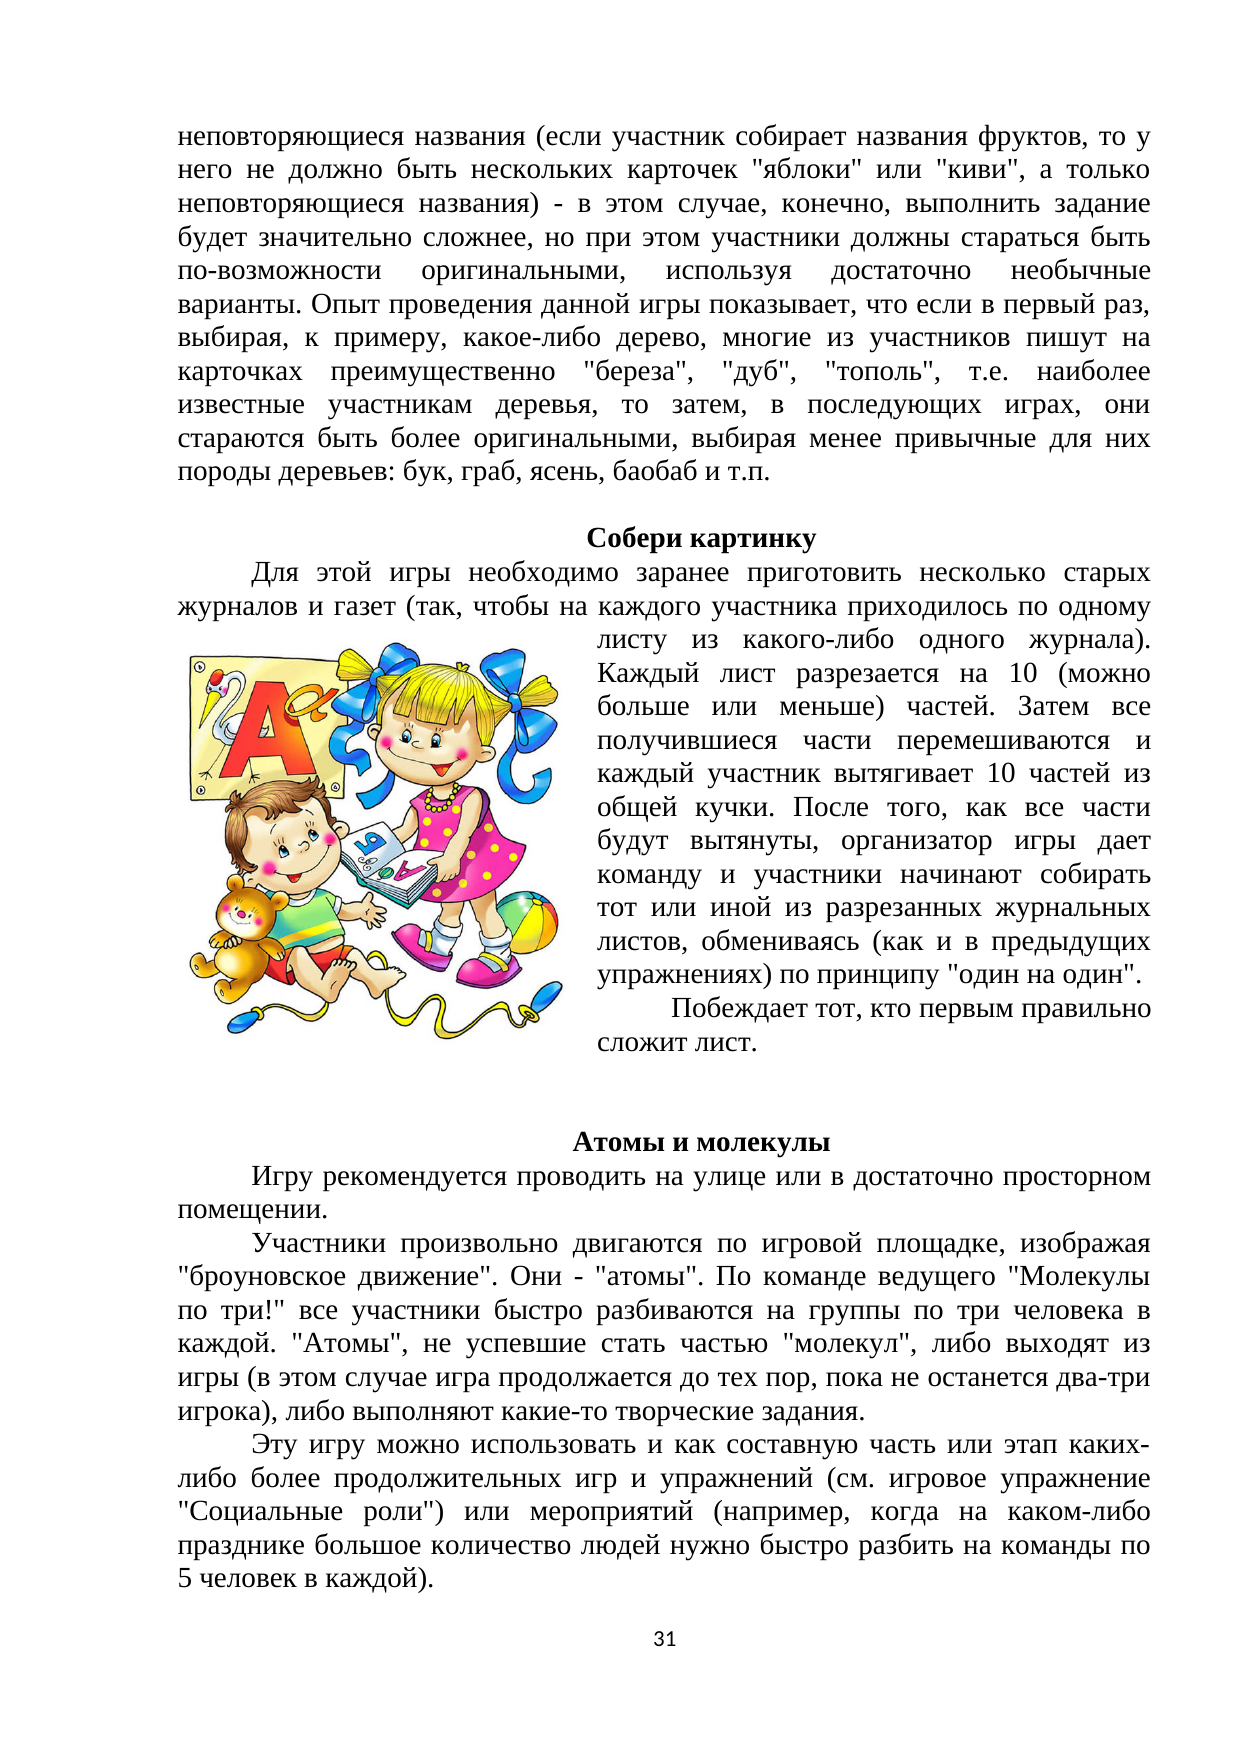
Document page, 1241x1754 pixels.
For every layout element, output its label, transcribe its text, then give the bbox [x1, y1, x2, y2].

picture [179, 638, 579, 1042]
text Собери картинку [177, 521, 1152, 554]
text Побеждает тот, кто первым правильно сложит лист. [177, 990, 1152, 1057]
text Эту игру можно использовать и как составную часть или этап каких-либо более продолжительных игр и упражнений (см. игровое упражнение "Социальные роли") или мероприятий (например, когда на каком-либо празднике большое количество людей нужно быстро разбить на команды по 5 человек в каждой). [177, 1426, 1152, 1594]
text Игру рекомендуется проводить на улице или в достаточно просторном помещении. [177, 1158, 1152, 1225]
text Участники произвольно двигаются по игровой площадке, изображая "броуновское движение". Они - "атомы". По команде ведущего "Молекулы по три!" все участники быстро разбиваются на группы по три человека в каждой. "Атомы", не успевшие стать частью "молекул", либо выходят из игры (в этом случае игра продолжается до тех пор, пока не останется два-три игрока), либо выполняют какие-то творческие задания. [177, 1225, 1152, 1426]
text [177, 118, 1152, 487]
text Атомы и молекулы [177, 1124, 1152, 1158]
